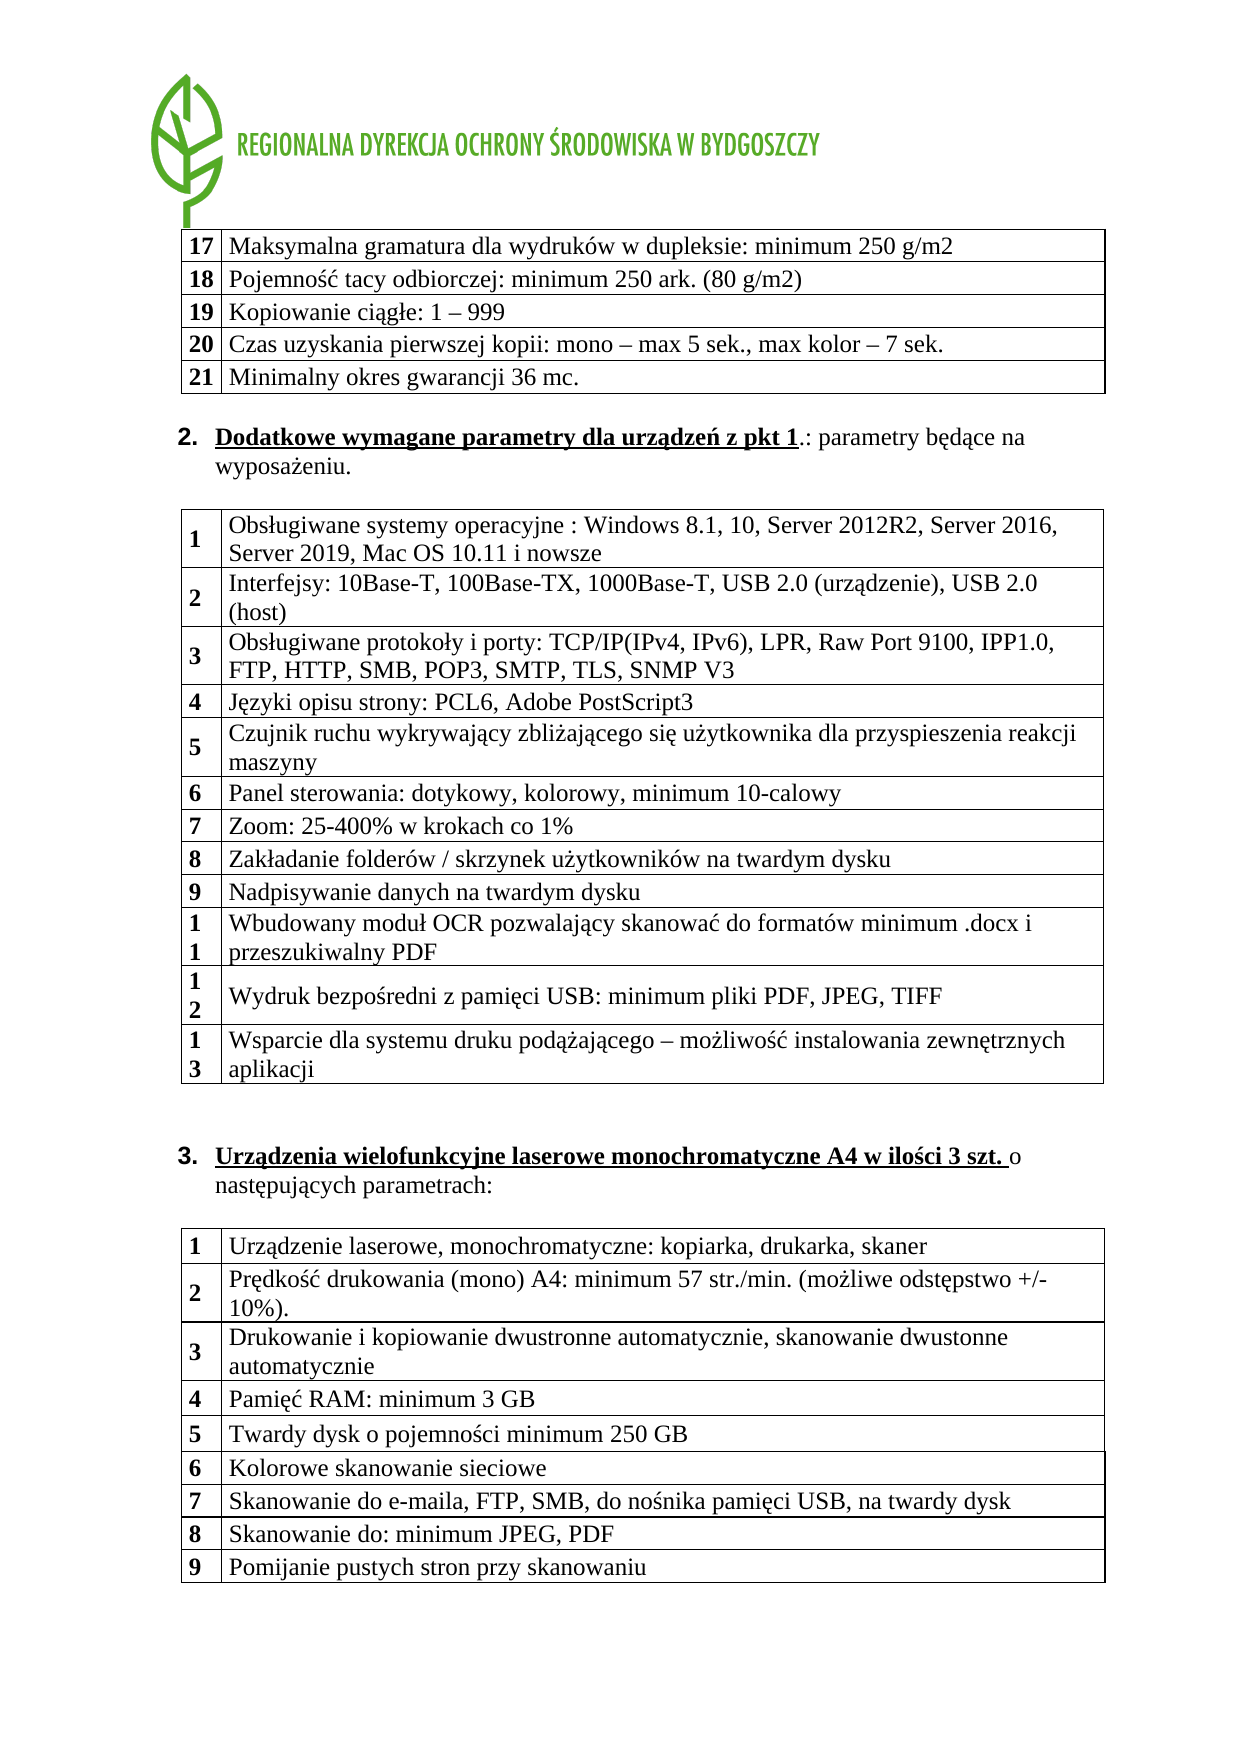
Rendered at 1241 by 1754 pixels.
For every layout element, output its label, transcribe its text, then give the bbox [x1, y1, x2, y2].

table_cell 7 [182, 810, 221, 841]
table_cell Zakładanie folderów / skrzynek użytkowników na twardym dysku [222, 842, 1103, 874]
table_cell 3 [182, 627, 221, 684]
table_cell Pomijanie pustych stron przy skanowaniu [222, 1550, 1104, 1582]
table_cell 8 [182, 842, 221, 874]
table_cell 8 [182, 1518, 221, 1549]
table_cell 20 [182, 328, 221, 360]
table_cell Wydruk bezpośredni z pamięci USB: minimum pliki PDF, JPEG, TIFF [222, 966, 1103, 1024]
picture [147, 73, 953, 229]
table_cell Kopiowanie ciągłe: 1 – 999 [222, 295, 1104, 327]
table_cell 7 [182, 1485, 221, 1516]
table_cell 5 [182, 718, 221, 776]
table_cell 11 [182, 908, 221, 965]
table_cell 4 [182, 1381, 221, 1415]
table_cell 9 [182, 1550, 221, 1582]
table_cell Wbudowany moduł OCR pozwalający skanować do formatów minimum .docx i przeszukiwalny PDF [222, 908, 1103, 965]
table_header 1 [182, 510, 221, 567]
table_cell Czas uzyskania pierwszej kopii: mono – max 5 sek., max kolor – 7 sek. [222, 328, 1104, 360]
table_header Urządzenie laserowe, monochromatyczne: kopiarka, drukarka, skaner [222, 1229, 1104, 1263]
table_cell 2 [182, 568, 221, 626]
table_cell 3 [182, 1323, 221, 1380]
table_cell Prędkość drukowania (mono) A4: minimum 57 str./min. (możliwe odstępstwo +/- 10%). [222, 1264, 1104, 1321]
table_cell Panel sterowania: dotykowy, kolorowy, minimum 10-calowy [222, 777, 1103, 808]
table_cell Skanowanie do e-maila, FTP, SMB, do nośnika pamięci USB, na twardy dysk [222, 1485, 1104, 1516]
table_cell Kolorowe skanowanie sieciowe [222, 1452, 1104, 1483]
table_cell 13 [182, 1025, 221, 1082]
table_cell Języki opisu strony: PCL6, Adobe PostScript3 [222, 685, 1103, 717]
table_cell 6 [182, 777, 221, 808]
table_cell 5 [182, 1416, 221, 1451]
table_cell Maksymalna gramatura dla wydruków w dupleksie: minimum 250 g/m2 [222, 230, 1104, 261]
table_cell Nadpisywanie danych na twardym dysku [222, 875, 1103, 907]
table_cell Wsparcie dla systemu druku podążającego – możliwość instalowania zewnętrznych aplikacji [222, 1025, 1103, 1082]
table_header 1 [182, 1229, 221, 1263]
table_cell Czujnik ruchu wykrywający zbliżającego się użytkownika dla przyspieszenia reakcji maszyny [222, 718, 1103, 776]
table_cell 4 [182, 685, 221, 717]
list Urządzenia wielofunkcyjne laserowe monochromatyczne A4 w ilości 3 szt. o następujących parametrach: [177, 1141, 1093, 1199]
table_cell 9 [182, 875, 221, 907]
table_cell Drukowanie i kopiowanie dwustronne automatycznie, skanowanie dwustonne automatycznie [222, 1323, 1104, 1380]
table_header Obsługiwane systemy operacyjne : Windows 8.1, 10, Server 2012R2, Server 2016, Server 2019, Mac OS 10.11 i nowsze [222, 510, 1103, 567]
table_cell 19 [182, 295, 221, 327]
list Dodatkowe wymagane parametry dla urządzeń z pkt 1.: parametry będące na wyposażeniu. [177, 422, 1093, 480]
table_cell Pojemność tacy odbiorczej: minimum 250 ark. (80 g/m2) [222, 262, 1104, 294]
table_cell Twardy dysk o pojemności minimum 250 GB [222, 1416, 1104, 1451]
table_cell Skanowanie do: minimum JPEG, PDF [222, 1518, 1104, 1549]
table_cell 2 [182, 1264, 221, 1321]
table_cell Obsługiwane protokoły i porty: TCP/IP(IPv4, IPv6), LPR, Raw Port 9100, IPP1.0, FTP, HTTP, SMB, POP3, SMTP, TLS, SNMP V3 [222, 627, 1103, 684]
table_cell 17 [182, 230, 221, 261]
table_cell Interfejsy: 10Base-T, 100Base-TX, 1000Base-T, USB 2.0 (urządzenie), USB 2.0 (host) [222, 568, 1103, 626]
table_cell 18 [182, 262, 221, 294]
table_cell 21 [182, 361, 221, 392]
table_cell 6 [182, 1452, 221, 1483]
table_cell 12 [182, 966, 221, 1024]
table_cell Zoom: 25-400% w krokach co 1% [222, 810, 1103, 841]
table_cell Minimalny okres gwarancji 36 mc. [222, 361, 1104, 392]
table_cell Pamięć RAM: minimum 3 GB [222, 1381, 1104, 1415]
